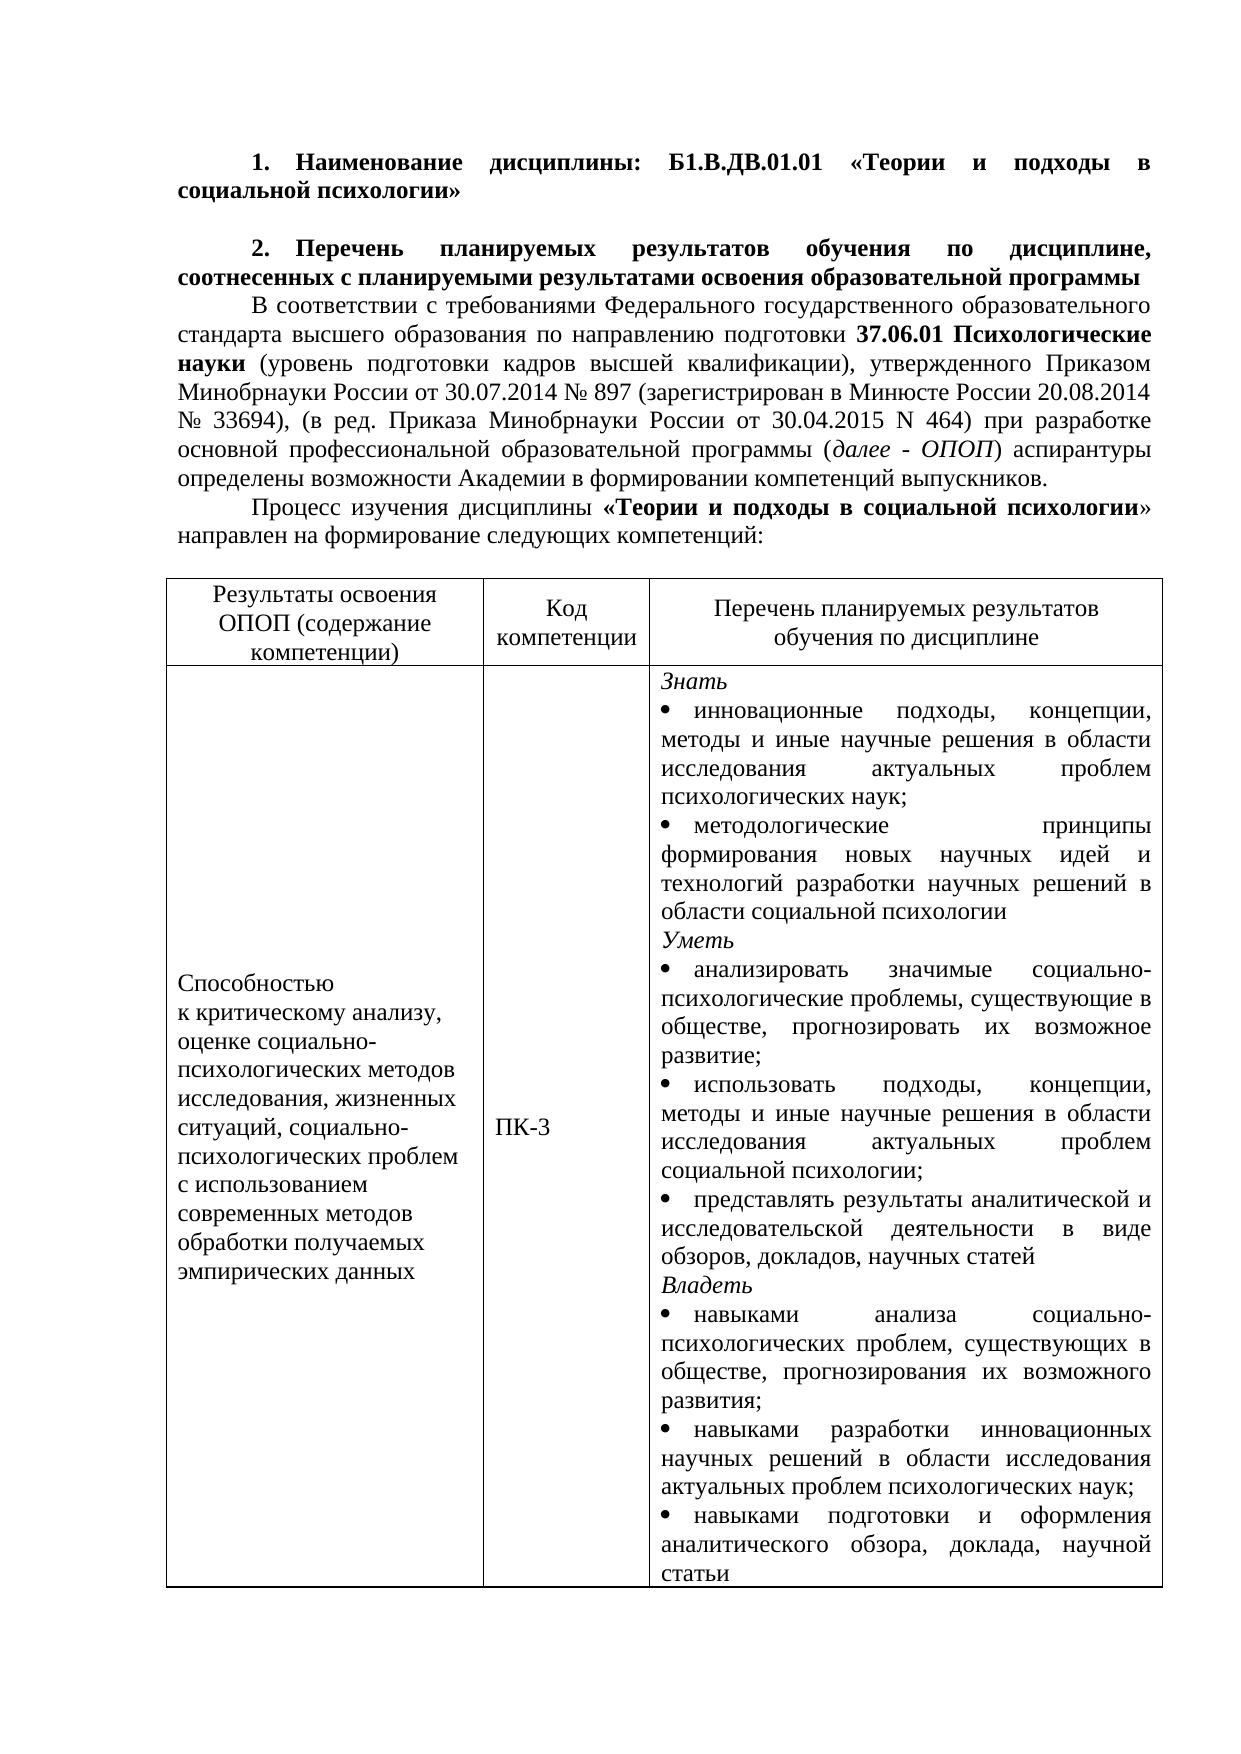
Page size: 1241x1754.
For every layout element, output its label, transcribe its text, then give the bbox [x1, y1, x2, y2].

table_cell ПК-3 [484, 666, 649, 1586]
table_cell Знать инновационные подходы, концепции, методы и иные научные решения в области исследования актуальных проблем психологических наук; методологические принципы формирования новых научных идей и технологий разработки научных решений в области социальной психологии Уметь анализировать значимые социально-психологические проблемы, существующие в обществе, прогнозировать их возможное развитие; использовать подходы, концепции, методы и иные научные решения в области исследования актуальных проблем социальной психологии; представлять результаты аналитической и исследовательской деятельности в виде обзоров, докладов, научных статей Владеть навыками анализа социально-психологических проблем, существующих в обществе, прогнозирования их возможного развития; навыками разработки инновационных научных решений в области исследования актуальных проблем психологических наук; навыками подготовки и оформления аналитического обзора, доклада, научной статьи [650, 666, 1162, 1586]
list Перечень планируемых результатов обучения по дисциплине, соотнесенных с планируемыми результатами освоения образовательной программы [177, 233, 1152, 291]
table_header Результаты освоения ОПОП (содержание компетенции) [167, 579, 483, 665]
text В соответствии с требованиями Федерального государственного образовательного стандарта высшего образования по направлению подготовки 37.06.01 Психологические науки (уровень подготовки кадров высшей квалификации), утвержденного Приказом Минобрнауки России от 30.07.2014 № 897 (зарегистрирован в Минюсте России 20.08.2014 № 33694), (в ред. Приказа Минобрнауки России от 30.04.2015 N 464) при разработке основной профессиональной образовательной программы (далее - ОПОП) аспирантуры определены возможности Академии в формировании компетенций выпускников. [177, 291, 1152, 492]
table_cell Способностью к критическому анализу, оценке социально-психологических методов исследования, жизненных ситуаций, социально-психологических проблем с использованием современных методов обработки получаемых эмпирических данных [167, 666, 483, 1586]
list Наименование дисциплины: Б1.В.ДВ.01.01 «Теории и подходы в социальной психологии» [177, 147, 1152, 204]
table_header Код компетенции [484, 579, 649, 665]
text Процесс изучения дисциплины «Теории и подходы в социальной психологии» направлен на формирование следующих компетенций: [177, 492, 1152, 549]
table_header Перечень планируемых результатов обучения по дисциплине [650, 579, 1162, 665]
